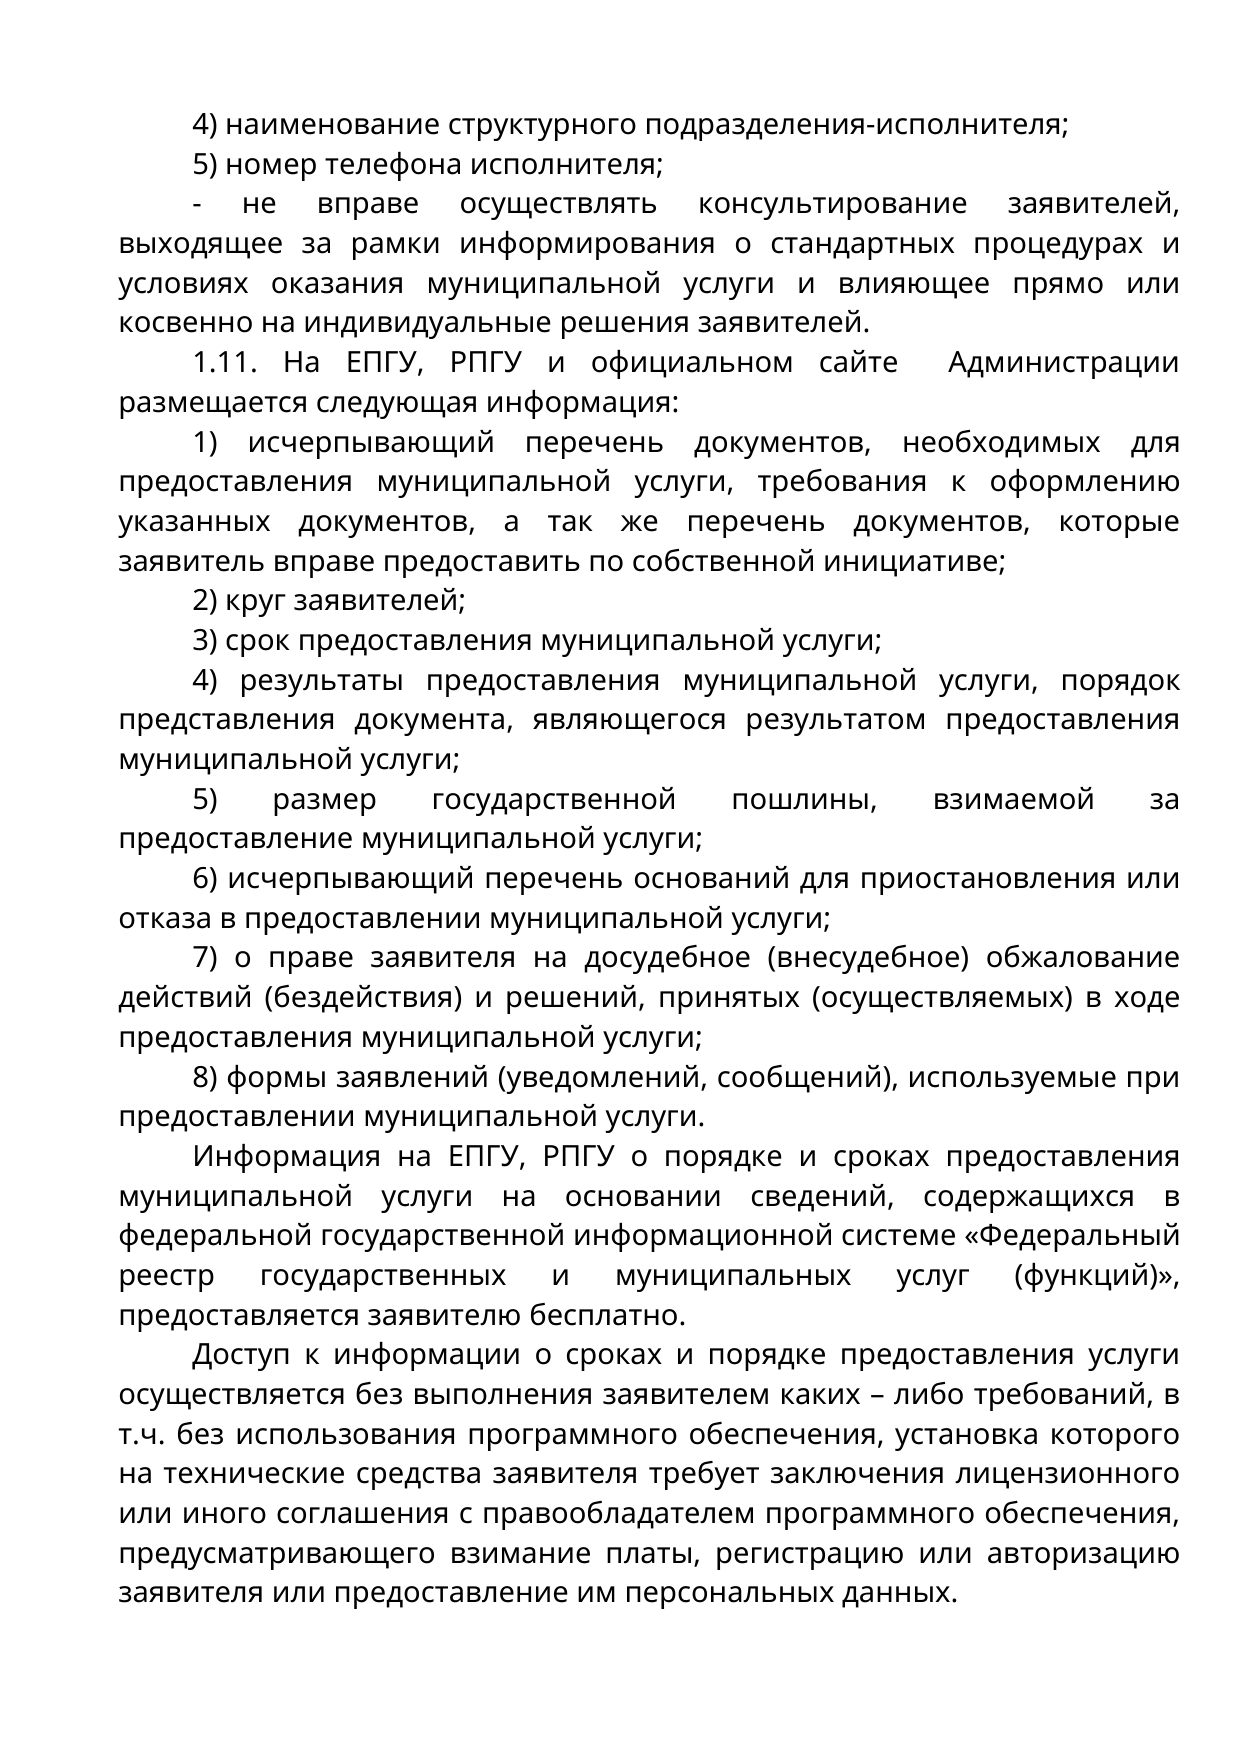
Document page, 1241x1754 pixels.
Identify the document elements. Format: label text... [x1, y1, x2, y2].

text - не вправе осуществлять консультирование заявителей, выходящее за рамки информирования о стандартных процедурах и условиях оказания муниципальной услуги и влияющее прямо или косвенно на индивидуальные решения заявителей. [118, 183, 1181, 341]
text 1.11. На ЕПГУ, РПГУ и официальном сайте Администрации размещается следующая информация: [118, 341, 1181, 421]
text Информация на ЕПГУ, РПГУ о порядке и сроках предоставления муниципальной услуги на основании сведений, содержащихся в федеральной государственной информационной системе «Федеральный реестр государственных и муниципальных услуг (функций)», предоставляется заявителю бесплатно. [118, 1135, 1181, 1334]
text 5) номер телефона исполнителя; [118, 143, 1181, 183]
text 4) наименование структурного подразделения-исполнителя; [118, 103, 1181, 143]
text 5) размер государственной пошлины, взимаемой за предоставление муниципальной услуги; [118, 778, 1181, 857]
text 2) круг заявителей; [118, 579, 1181, 619]
text 7) о праве заявителя на досудебное (внесудебное) обжалование действий (бездействия) и решений, принятых (осуществляемых) в ходе предоставления муниципальной услуги; [118, 937, 1181, 1056]
text Доступ к информации о сроках и порядке предоставления услуги осуществляется без выполнения заявителем каких – либо требований, в т.ч. без использования программного обеспечения, установка которого на технические средства заявителя требует заключения лицензионного или иного соглашения с правообладателем программного обеспечения, предусматривающего взимание платы, регистрацию или авторизацию заявителя или предоставление им персональных данных. [118, 1334, 1181, 1611]
text 8) формы заявлений (уведомлений, сообщений), используемые при предоставлении муниципальной услуги. [118, 1056, 1181, 1135]
text 1) исчерпывающий перечень документов, необходимых для предоставления муниципальной услуги, требования к оформлению указанных документов, а так же перечень документов, которые заявитель вправе предоставить по собственной инициативе; [118, 421, 1181, 579]
text 3) срок предоставления муниципальной услуги; [118, 619, 1181, 659]
text 6) исчерпывающий перечень оснований для приостановления или отказа в предоставлении муниципальной услуги; [118, 857, 1181, 937]
text 4) результаты предоставления муниципальной услуги, порядок представления документа, являющегося результатом предоставления муниципальной услуги; [118, 659, 1181, 778]
